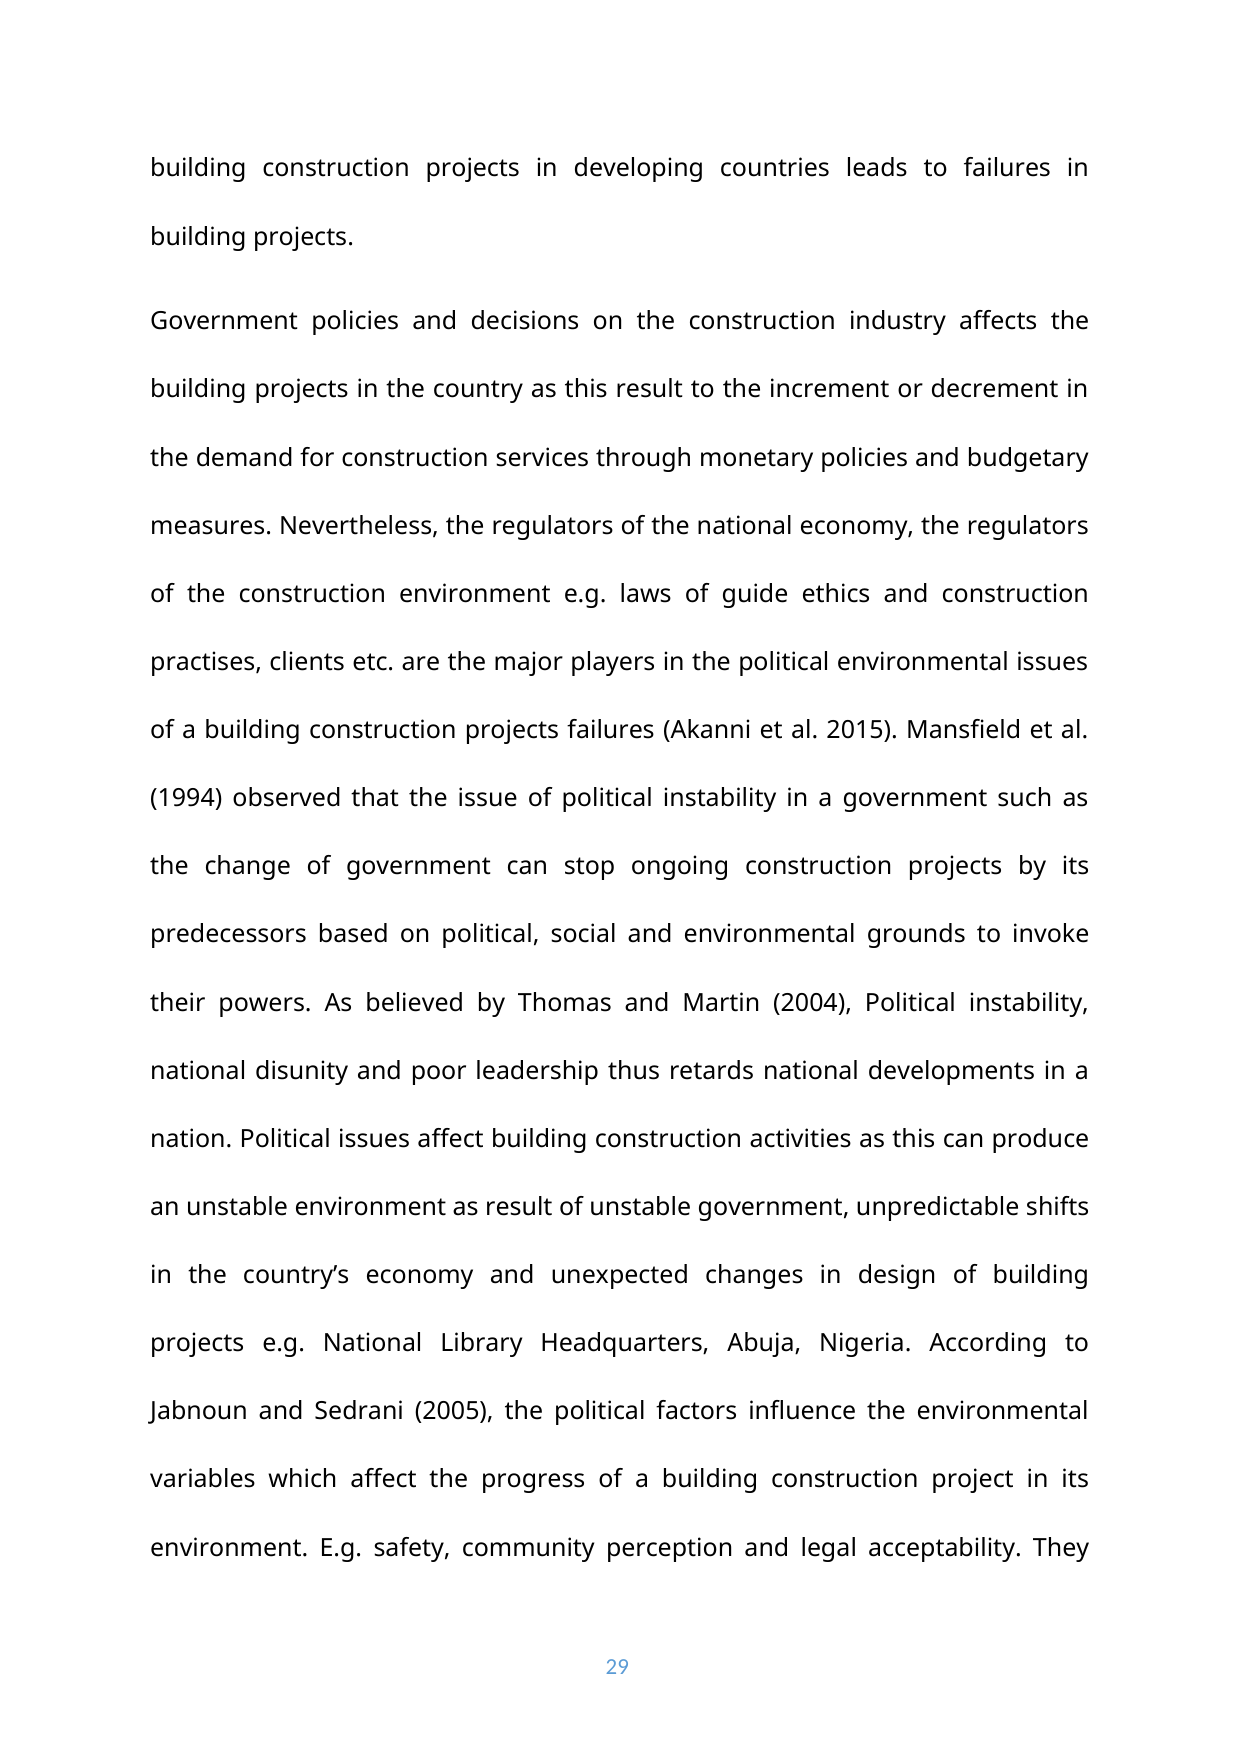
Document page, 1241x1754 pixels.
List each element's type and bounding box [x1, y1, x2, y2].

text [150, 303, 1090, 1563]
text [150, 150, 1090, 252]
